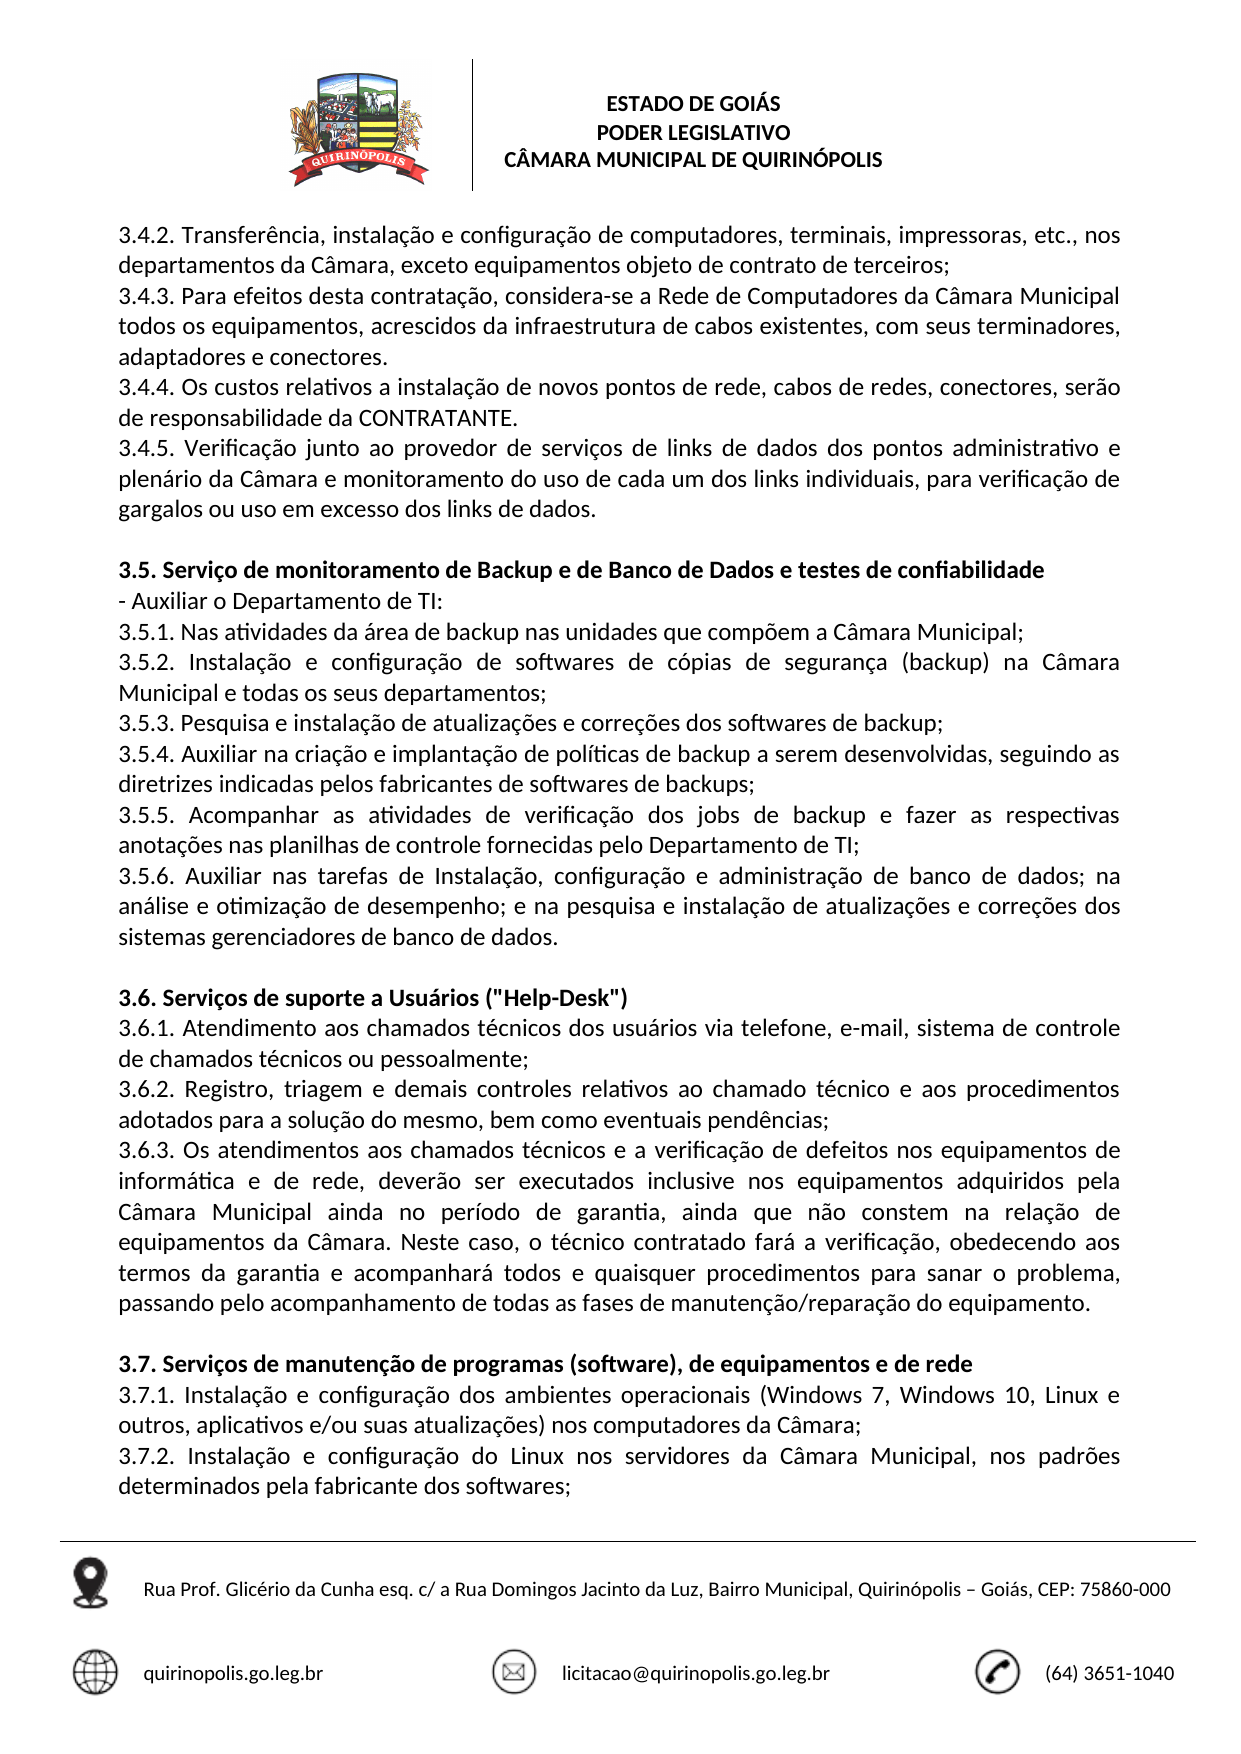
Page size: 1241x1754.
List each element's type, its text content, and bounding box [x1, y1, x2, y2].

text 3.4.3. Para efeitos desta contratação, considera-se a Rede de Computadores da Câmara Municipal todos os equipamentos, acrescidos da infraestrutura de cabos existentes, com seus terminadores, adaptadores e conectores. [118, 280, 1122, 372]
text 3.6.1. Atendimento aos chamados técnicos dos usuários via telefone, e-mail, sistema de controle de chamados técnicos ou pessoalmente; [118, 1012, 1122, 1073]
text 3.5.6. Auxiliar nas tarefas de Instalação, configuração e administração de banco de dados; na análise e otimização de desempenho; e na pesquisa e instalação de atualizações e correções dos sistemas gerenciadores de banco de dados. [118, 860, 1122, 951]
text 3.6.3. Os atendimentos aos chamados técnicos e a verificação de defeitos nos equipamentos de informática e de rede, deverão ser executados inclusive nos equipamentos adquiridos pela Câmara Municipal ainda no período de garantia, ainda que não constem na relação de equipamentos da Câmara. Neste caso, o técnico contratado fará a verificação, obedecendo aos termos da garantia e acompanhará todos e quaisquer procedimentos para sanar o problema, passando pelo acompanhamento de todas as fases de manutenção/reparação do equipamento. [118, 1134, 1122, 1318]
text 3.7.1. Instalação e configuração dos ambientes operacionais (Windows 7, Windows 10, Linux e outros, aplicativos e/ou suas atualizações) nos computadores da Câmara; [118, 1379, 1122, 1440]
text 3.4.2. Transferência, instalação e configuração de computadores, terminais, impressoras, etc., nos departamentos da Câmara, exceto equipamentos objeto de contrato de terceiros; [118, 219, 1122, 280]
picture [279, 59, 433, 191]
text 3.5.1. Nas atividades da área de backup nas unidades que compõem a Câmara Municipal; [118, 616, 1122, 646]
text 3.7. Serviços de manutenção de programas (software), de equipamentos e de rede [118, 1348, 1122, 1379]
text 3.4.4. Os custos relativos a instalação de novos pontos de rede, cabos de redes, conectores, serão de responsabilidade da CONTRATANTE. [118, 372, 1122, 433]
text 3.4.5. Verificação junto ao provedor de serviços de links de dados dos pontos administrativo e plenário da Câmara e monitoramento do uso de cada um dos links individuais, para verificação de gargalos ou uso em excesso dos links de dados. [118, 433, 1122, 524]
text 3.5.4. Auxiliar na criação e implantação de políticas de backup a serem desenvolvidas, seguindo as diretrizes indicadas pelos fabricantes de softwares de backups; [118, 738, 1122, 799]
text 3.6.2. Registro, triagem e demais controles relativos ao chamado técnico e aos procedimentos adotados para a solução do mesmo, bem como eventuais pendências; [118, 1073, 1122, 1134]
text 3.5.2. Instalação e configuração de softwares de cópias de segurança (backup) na Câmara Municipal e todas os seus departamentos; [118, 646, 1122, 707]
text 3.7.2. Instalação e configuração do Linux nos servidores da Câmara Municipal, nos padrões determinados pela fabricante dos softwares; [118, 1440, 1122, 1501]
text 3.6. Serviços de suporte a Usuários ("Help-Desk") [118, 982, 1122, 1012]
text 3.5.3. Pesquisa e instalação de atualizações e correções dos softwares de backup; [118, 707, 1122, 738]
text - Auxiliar o Departamento de TI: [118, 585, 1122, 616]
text 3.5.5. Acompanhar as atividades de verificação dos jobs de backup e fazer as respectivas anotações nas planilhas de controle fornecidas pelo Departamento de TI; [118, 799, 1122, 860]
text 3.5. Serviço de monitoramento de Backup e de Banco de Dados e testes de confiabilidade [118, 555, 1122, 585]
